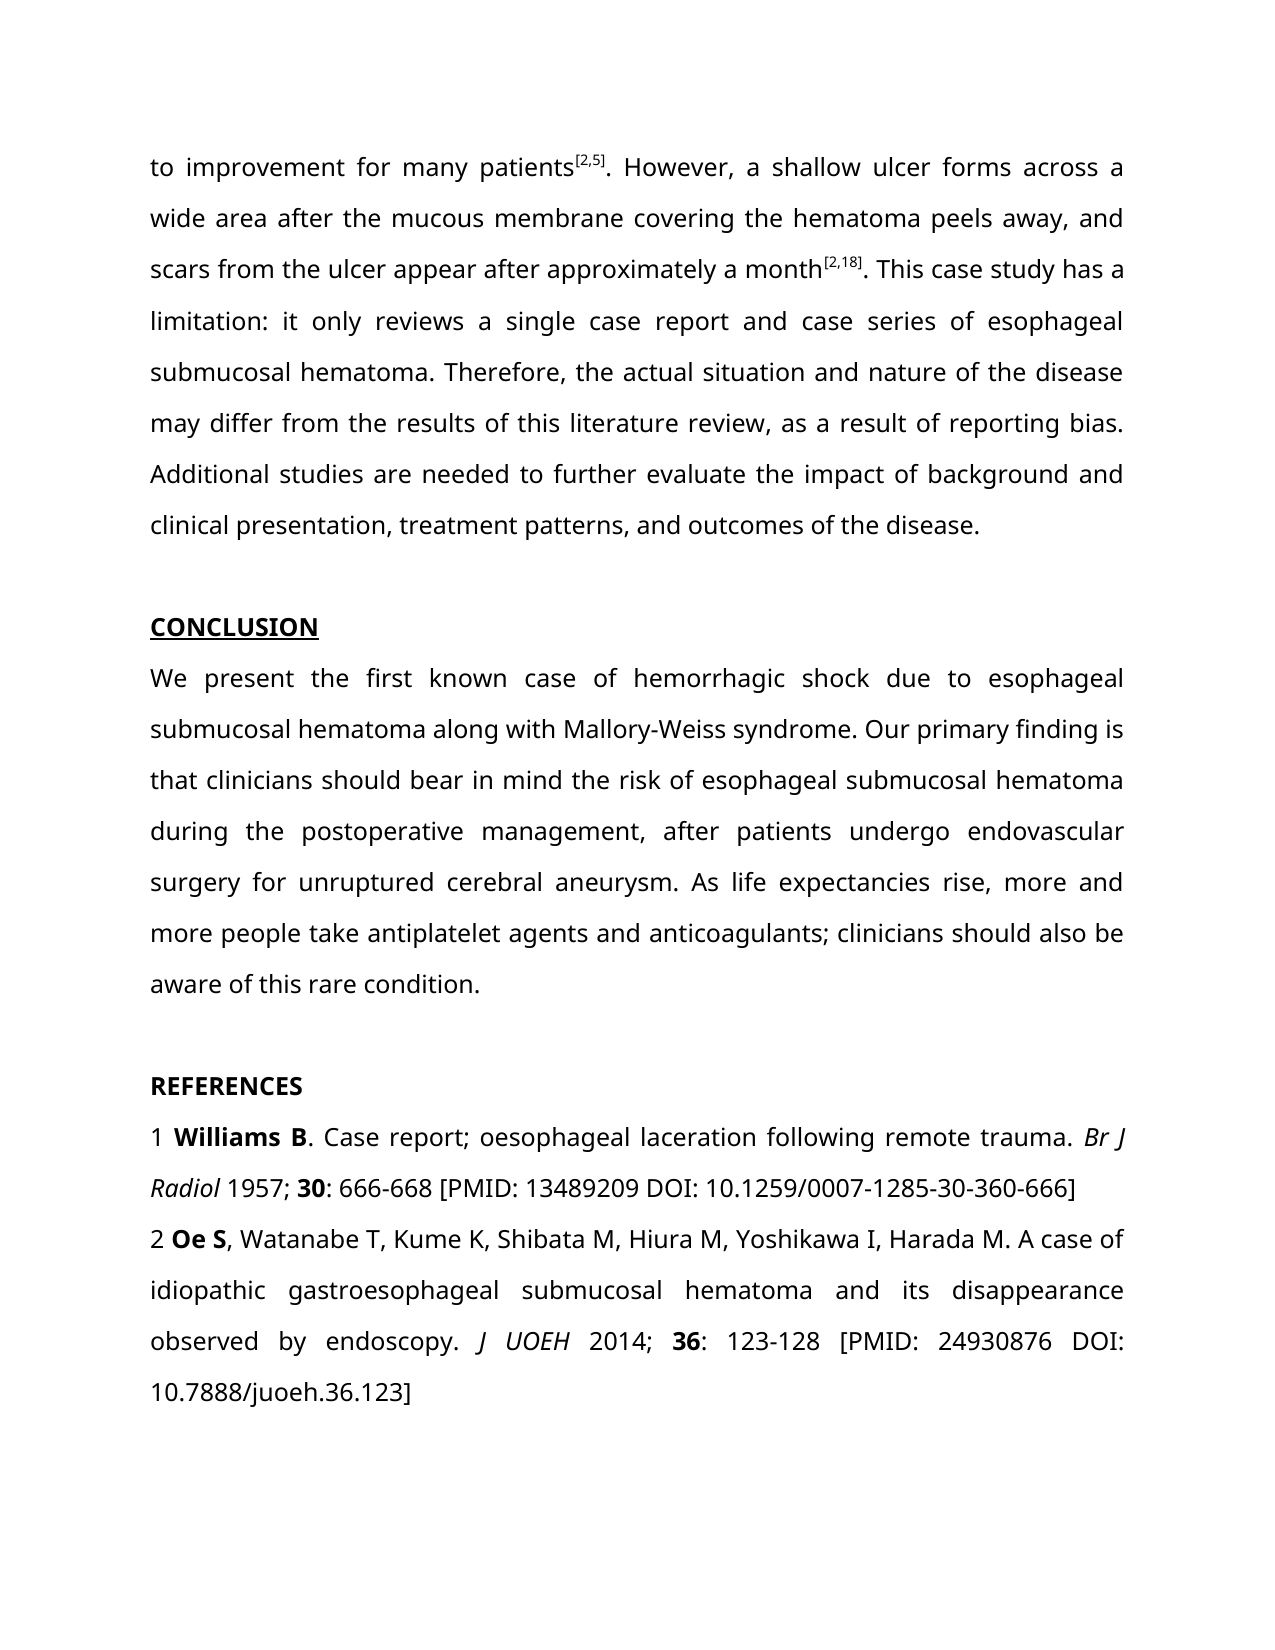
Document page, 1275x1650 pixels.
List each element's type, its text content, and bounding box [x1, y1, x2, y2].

text We present the first known case of hemorrhagic shock due to esophageal submucosal hematoma along with Mallory-Weiss syndrome. Our primary finding is that clinicians should bear in mind the risk of esophageal submucosal hematoma during the postoperative management, after patients undergo endovascular surgery for unruptured cerebral aneurysm. As life expectancies rise, more and more people take antiplatelet agents and anticoagulants; clinicians should also be aware of this rare condition. [150, 660, 1125, 1001]
text REFERENCES [150, 1069, 1125, 1103]
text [150, 150, 1125, 541]
text 1 Williams B. Case report; oesophageal laceration following remote trauma. Br J Radiol 1957; 30: 666-668 [PMID: 13489209 DOI: 10.1259/0007-1285-30-360-666] [150, 1120, 1125, 1205]
text CONCLUSION [150, 609, 1125, 643]
text 2 Oe S, Watanabe T, Kume K, Shibata M, Hiura M, Yoshikawa I, Harada M. A case of idiopathic gastroesophageal submucosal hematoma and its disappearance observed by endoscopy. J UOEH 2014; 36: 123-128 [PMID: 24930876 DOI: 10.7888/juoeh.36.123] [150, 1222, 1125, 1409]
